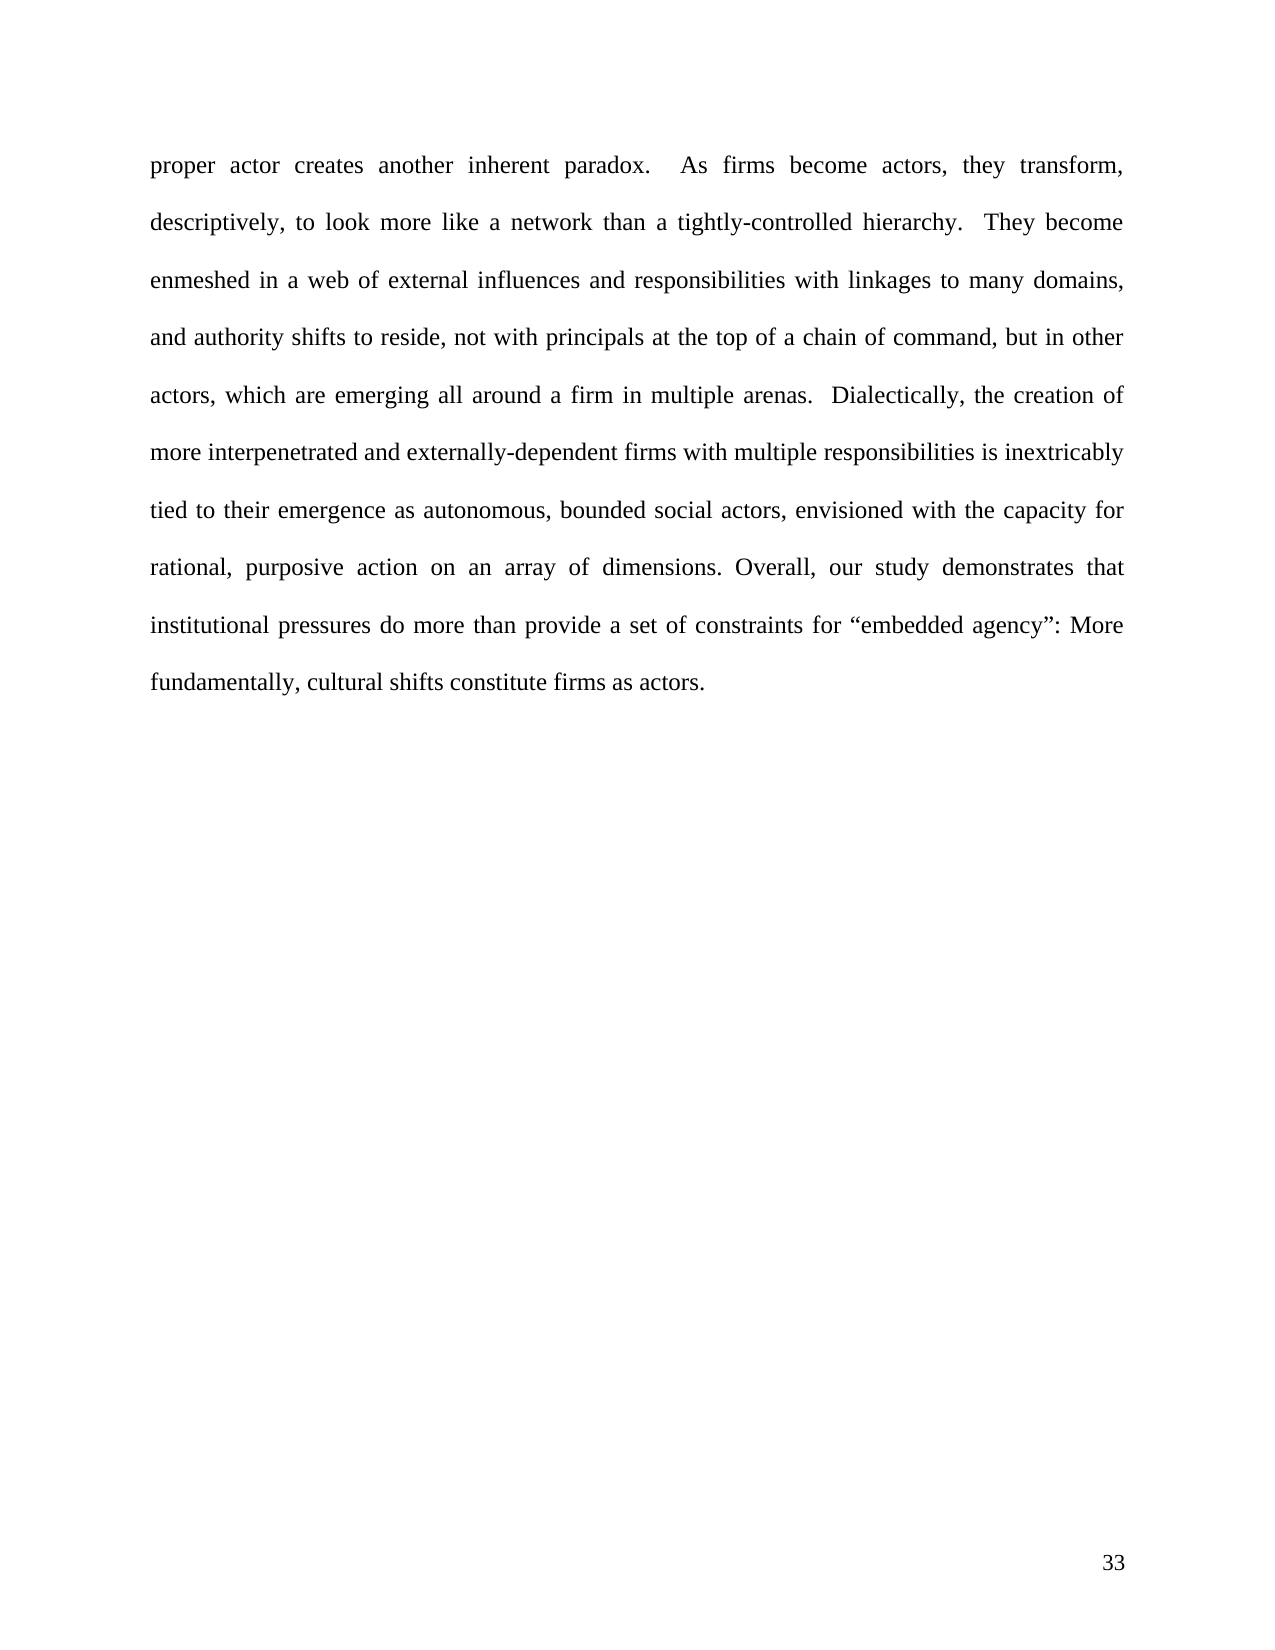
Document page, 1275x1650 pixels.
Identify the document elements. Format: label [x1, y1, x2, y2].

text [150, 150, 1125, 696]
